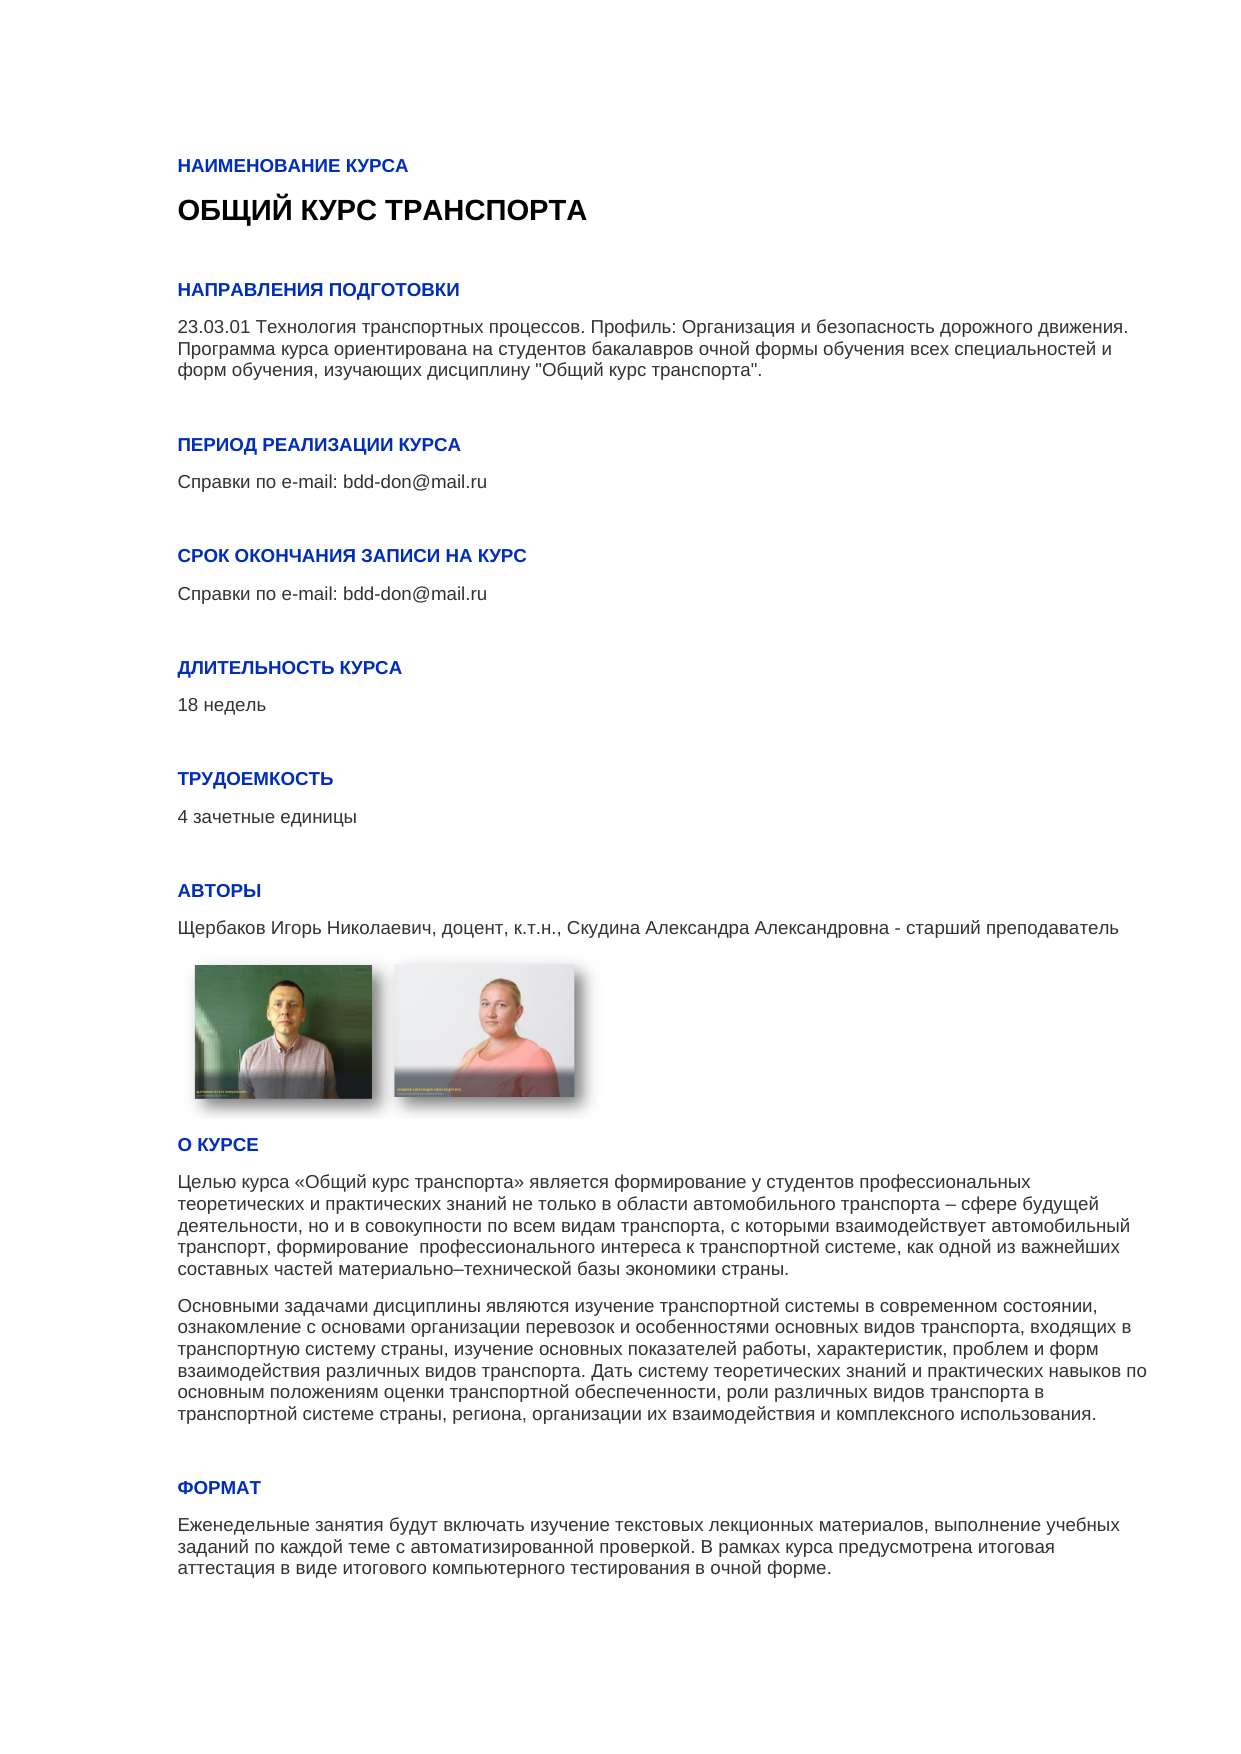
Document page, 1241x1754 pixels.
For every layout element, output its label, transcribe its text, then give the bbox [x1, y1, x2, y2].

text О КУРСЕ [177, 1134, 1152, 1156]
text Основными задачами дисциплины являются изучение транспортной системы в современном состоянии, ознакомление с основами организации перевозок и особенностями основных видов транспорта, входящих в транспортную систему страны, изучение основных показателей работы, характеристик, проблем и форм взаимодействия различных видов транспорта. Дать систему теоретических знаний и практических навыков по основным положениям оценки транспортной обеспеченности, роли различных видов транспорта в транспортной системе страны, региона, организации их взаимодействия и комплексного использования. [177, 1295, 1152, 1424]
text Щербаков Игорь Николаевич, доцент, к.т.н., Скудина Александра Александровна - старший преподаватель [177, 917, 1152, 938]
text АВТОРЫ [177, 880, 1152, 901]
text ДЛИТЕЛЬНОСТЬ КУРСА [177, 657, 1152, 678]
text ОБЩИЙ КУРС ТРАНСПОРТА [177, 192, 1152, 226]
text Еженедельные занятия будут включать изучение текстовых лекционных материалов, выполнение учебных заданий по каждой теме с автоматизированной проверкой. В рамках курса предусмотрена итоговая аттестация в виде итогового компьютерного тестирования в очной форме. [177, 1514, 1152, 1579]
text ПЕРИОД РЕАЛИЗАЦИИ КУРСА [177, 433, 1152, 455]
text Целью курса «Общий курс транспорта» является формирование у студентов профессиональных теоретических и практических знаний не только в области автомобильного транспорта – сфере будущей деятельности, но и в совокупности по всем видам транспорта, с которыми взаимодействует автомобильный транспорт, формирование профессионального интереса к транспортной системе, как одной из важнейших составных частей материально–технической базы экономики страны. [177, 1171, 1152, 1279]
text 18 недель [177, 694, 1152, 715]
text 23.03.01 Технология транспортных процессов. Профиль: Организация и безопасность дорожного движения. Программа курса ориентирована на студентов бакалавров очной формы обучения всех специальностей и форм обучения, изучающих дисциплину "Общий курс транспорта". [177, 316, 1152, 381]
text НАИМЕНОВАНИЕ КУРСА [177, 155, 1152, 177]
text 4 зачетные единицы [177, 805, 1152, 827]
text ФОРМАТ [177, 1477, 1152, 1498]
picture [177, 954, 637, 1119]
text Справки по e-mail: bdd-don@mail.ru [177, 471, 1152, 492]
text Справки по e-mail: bdd-don@mail.ru [177, 582, 1152, 604]
text ТРУДОЕМКОСТЬ [177, 768, 1152, 790]
text СРОК ОКОНЧАНИЯ ЗАПИСИ НА КУРС [177, 545, 1152, 567]
text НАПРАВЛЕНИЯ ПОДГОТОВКИ [177, 279, 1152, 300]
